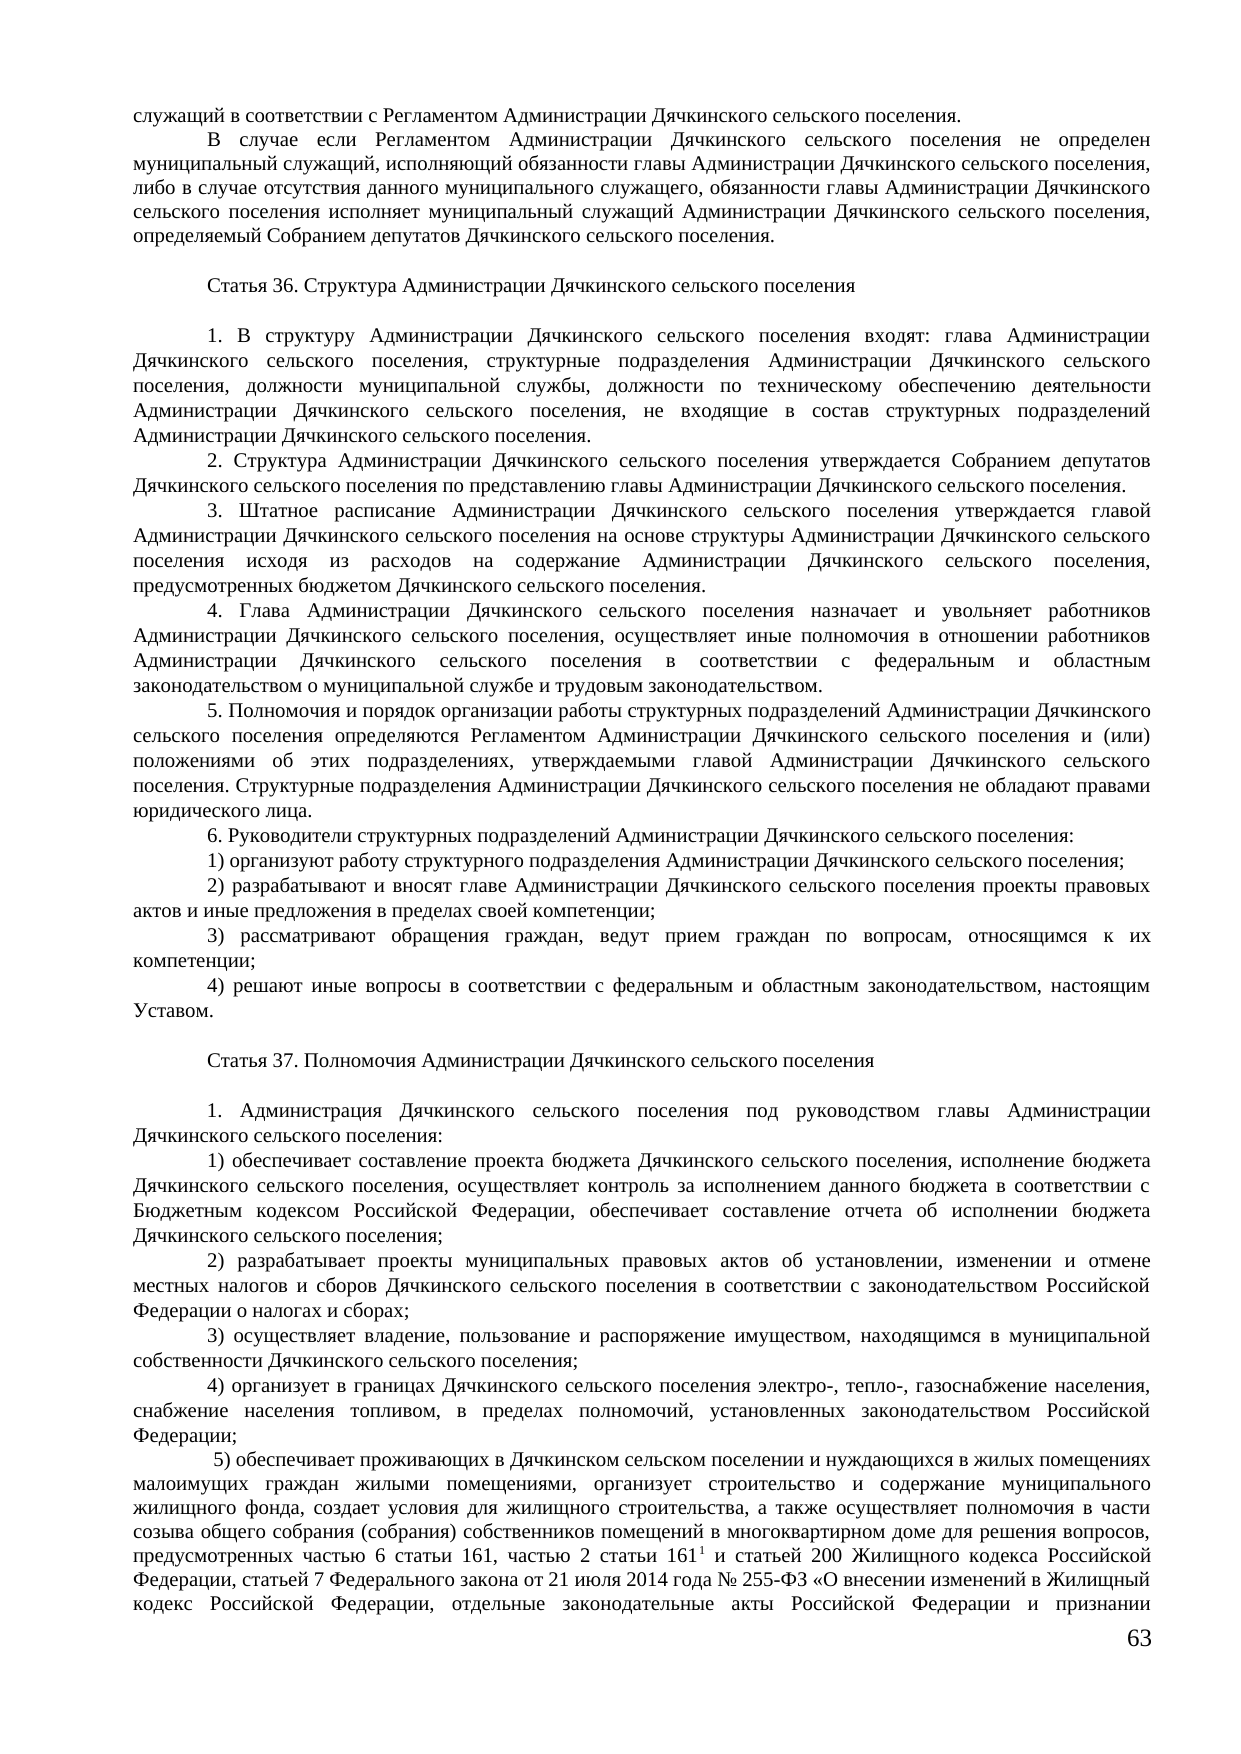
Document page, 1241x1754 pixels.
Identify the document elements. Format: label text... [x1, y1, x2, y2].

text 4. Глава Администрации Дячкинского сельского поселения назначает и увольняет работников Администрации Дячкинского сельского поселения, осуществляет иные полномочия в отношении работников Администрации Дячкинского сельского поселения в соответствии с федеральным и областным законодательством о муниципальной службе и трудовым законодательством. [133, 597, 1152, 697]
text Статья 37. Полномочия Администрации Дячкинского сельского поселения [133, 1047, 1152, 1072]
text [133, 102, 1152, 127]
text 3) осуществляет владение, пользование и распоряжение имуществом, находящимся в муниципальной собственности Дячкинского сельского поселения; [133, 1322, 1152, 1372]
text 1) обеспечивает составление проекта бюджета Дячкинского сельского поселения, исполнение бюджета Дячкинского сельского поселения, осуществляет контроль за исполнением данного бюджета в соответствии с Бюджетным кодексом Российской Федерации, обеспечивает составление отчета об исполнении бюджета Дячкинского сельского поселения; [133, 1147, 1152, 1247]
text 2. Структура Администрации Дячкинского сельского поселения утверждается Собранием депутатов Дячкинского сельского поселения по представлению главы Администрации Дячкинского сельского поселения. [133, 447, 1152, 497]
text 1. Администрация Дячкинского сельского поселения под руководством главы Администрации Дячкинского сельского поселения: [133, 1097, 1152, 1147]
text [133, 1447, 1152, 1615]
text 3) рассматривают обращения граждан, ведут прием граждан по вопросам, относящимся к их компетенции; [133, 922, 1152, 972]
text 1. В структуру Администрации Дячкинского сельского поселения входят: глава Администрации Дячкинского сельского поселения, структурные подразделения Администрации Дячкинского сельского поселения, должности муниципальной службы, должности по техническому обеспечению деятельности Администрации Дячкинского сельского поселения, не входящие в состав структурных подразделений Администрации Дячкинского сельского поселения. [133, 322, 1152, 447]
text 6. Руководители структурных подразделений Администрации Дячкинского сельского поселения: [133, 822, 1152, 847]
text 1) организуют работу структурного подразделения Администрации Дячкинского сельского поселения; [133, 847, 1152, 872]
text 2) разрабатывает проекты муниципальных правовых актов об установлении, изменении и отмене местных налогов и сборов Дячкинского сельского поселения в соответствии с законодательством Российской Федерации о налогах и сборах; [133, 1247, 1152, 1322]
text 4) решают иные вопросы в соответствии с федеральным и областным законодательством, настоящим Уставом. [133, 972, 1152, 1022]
text 3. Штатное расписание Администрации Дячкинского сельского поселения утверждается главой Администрации Дячкинского сельского поселения на основе структуры Администрации Дячкинского сельского поселения исходя из расходов на содержание Администрации Дячкинского сельского поселения, предусмотренных бюджетом Дячкинского сельского поселения. [133, 497, 1152, 597]
text 2) разрабатывают и вносят главе Администрации Дячкинского сельского поселения проекты правовых актов и иные предложения в пределах своей компетенции; [133, 872, 1152, 922]
text 4) организует в границах Дячкинского сельского поселения электро-, тепло-, газоснабжение населения, снабжение населения топливом, в пределах полномочий, установленных законодательством Российской Федерации; [133, 1372, 1152, 1447]
text В случае если Регламентом Администрации Дячкинского сельского поселения не определен муниципальный служащий, исполняющий обязанности главы Администрации Дячкинского сельского поселения, либо в случае отсутствия данного муниципального служащего, обязанности главы Администрации Дячкинского сельского поселения исполняет муниципальный служащий Администрации Дячкинского сельского поселения, определяемый Собранием депутатов Дячкинского сельского поселения. [133, 127, 1152, 247]
text Статья 36. Структура Администрации Дячкинского сельского поселения [133, 272, 1152, 297]
text 5. Полномочия и порядок организации работы структурных подразделений Администрации Дячкинского сельского поселения определяются Регламентом Администрации Дячкинского сельского поселения и (или) положениями об этих подразделениях, утверждаемыми главой Администрации Дячкинского сельского поселения. Структурные подразделения Администрации Дячкинского сельского поселения не обладают правами юридического лица. [133, 697, 1152, 822]
